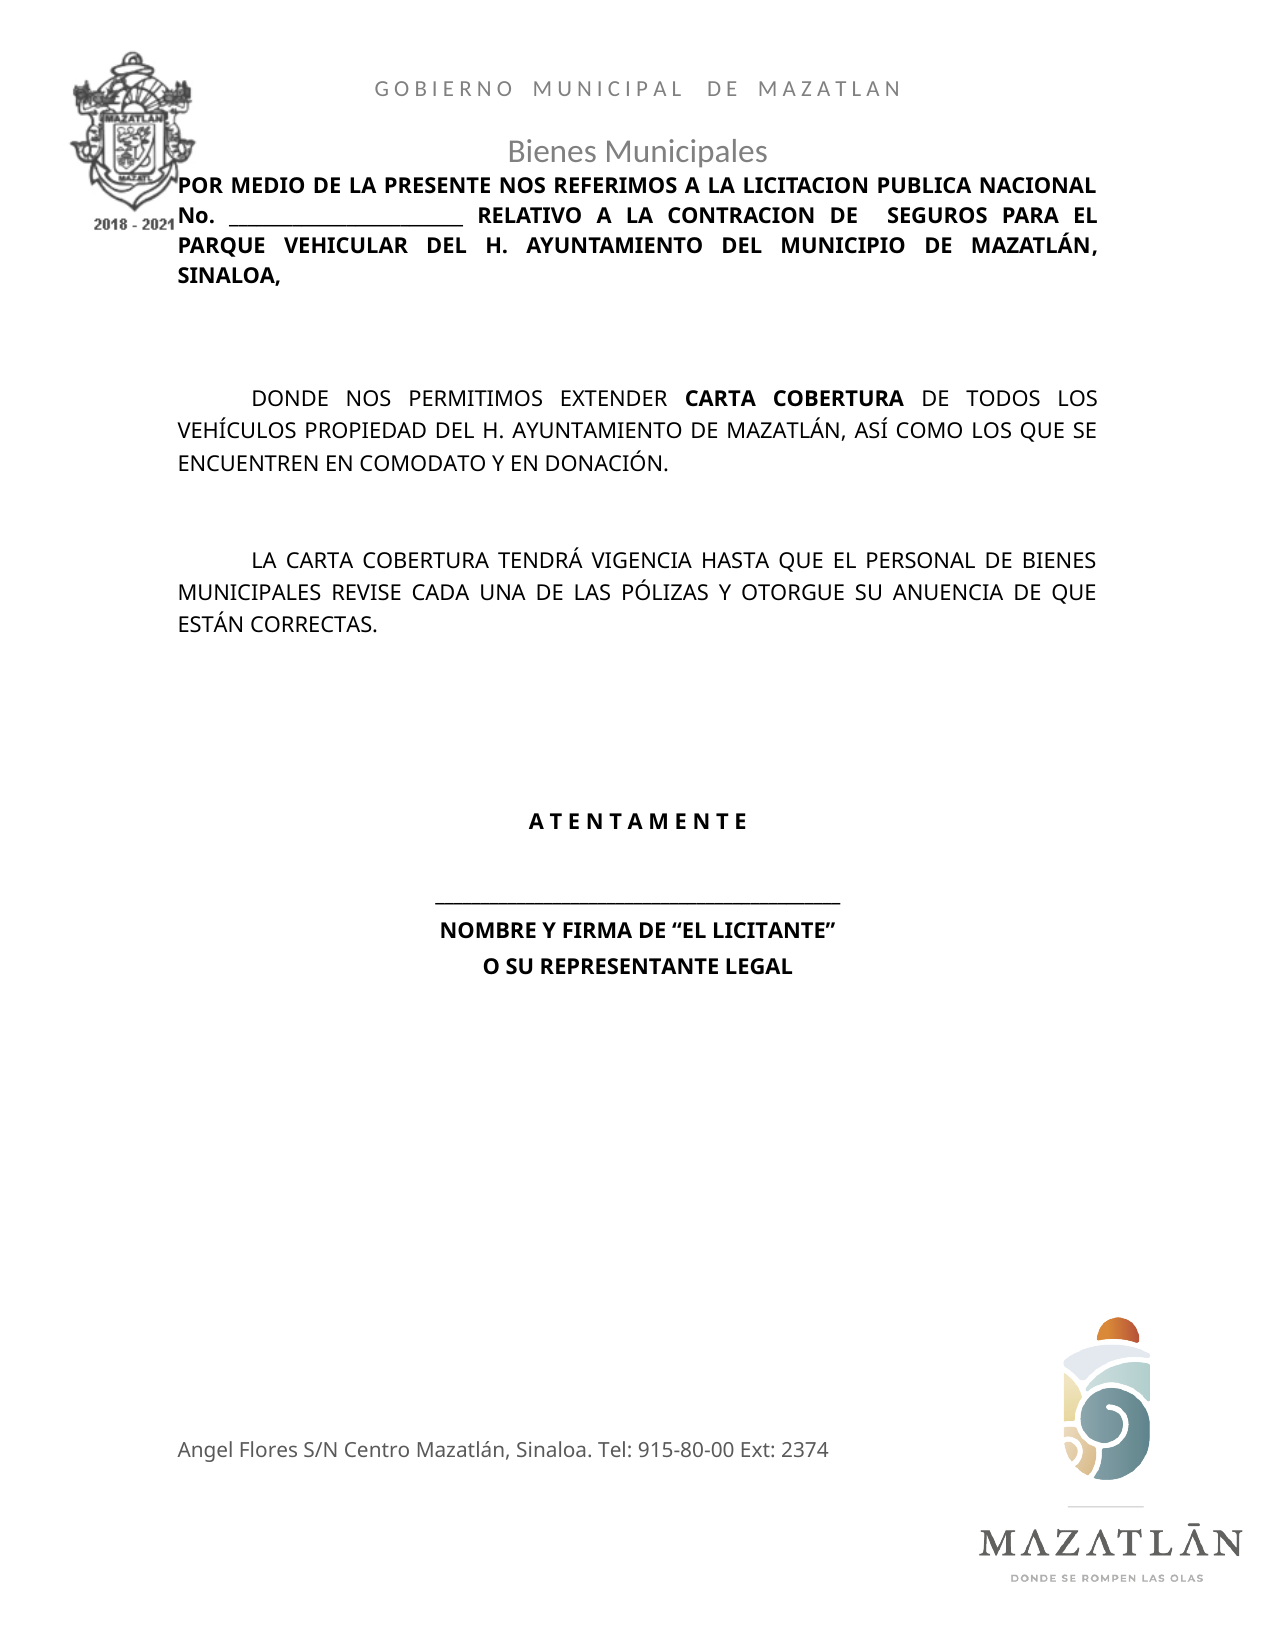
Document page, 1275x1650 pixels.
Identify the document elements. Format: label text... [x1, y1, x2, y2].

text NOMBRE Y FIRMA DE “EL LICITANTE” [177, 915, 1098, 944]
title POR MEDIO DE LA PRESENTE NOS REFERIMOS A LA LICITACION PUBLICA NACIONAL No. __________________________ RELATIVO A LA CONTRACION DE SEGUROS PARA EL PARQUE VEHICULAR DEL H. AYUNTAMIENTO DEL MUNICIPIO DE MAZATLÁN, SINALOA, [177, 171, 1098, 290]
text A T E N T A M E N T E [177, 806, 1098, 836]
text O SU REPRESENTANTE LEGAL [177, 951, 1098, 981]
text _____________________________________________ [177, 878, 1098, 908]
picture [11, 10, 256, 254]
text LA CARTA COBERTURA TENDRÁ VIGENCIA HASTA QUE EL PERSONAL DE BIENES MUNICIPALES REVISE CADA UNA DE LAS PÓLIZAS Y OTORGUE SU ANUENCIA DE QUE ESTÁN CORRECTAS. [177, 545, 1098, 639]
text DONDE NOS PERMITIMOS EXTENDER CARTA COBERTURA DE TODOS LOS VEHÍCULOS PROPIEDAD DEL H. AYUNTAMIENTO DE MAZATLÁN, ASÍ COMO LOS QUE SE ENCUENTREN EN COMODATO Y EN DONACIÓN. [177, 383, 1098, 477]
picture [979, 1317, 1243, 1582]
